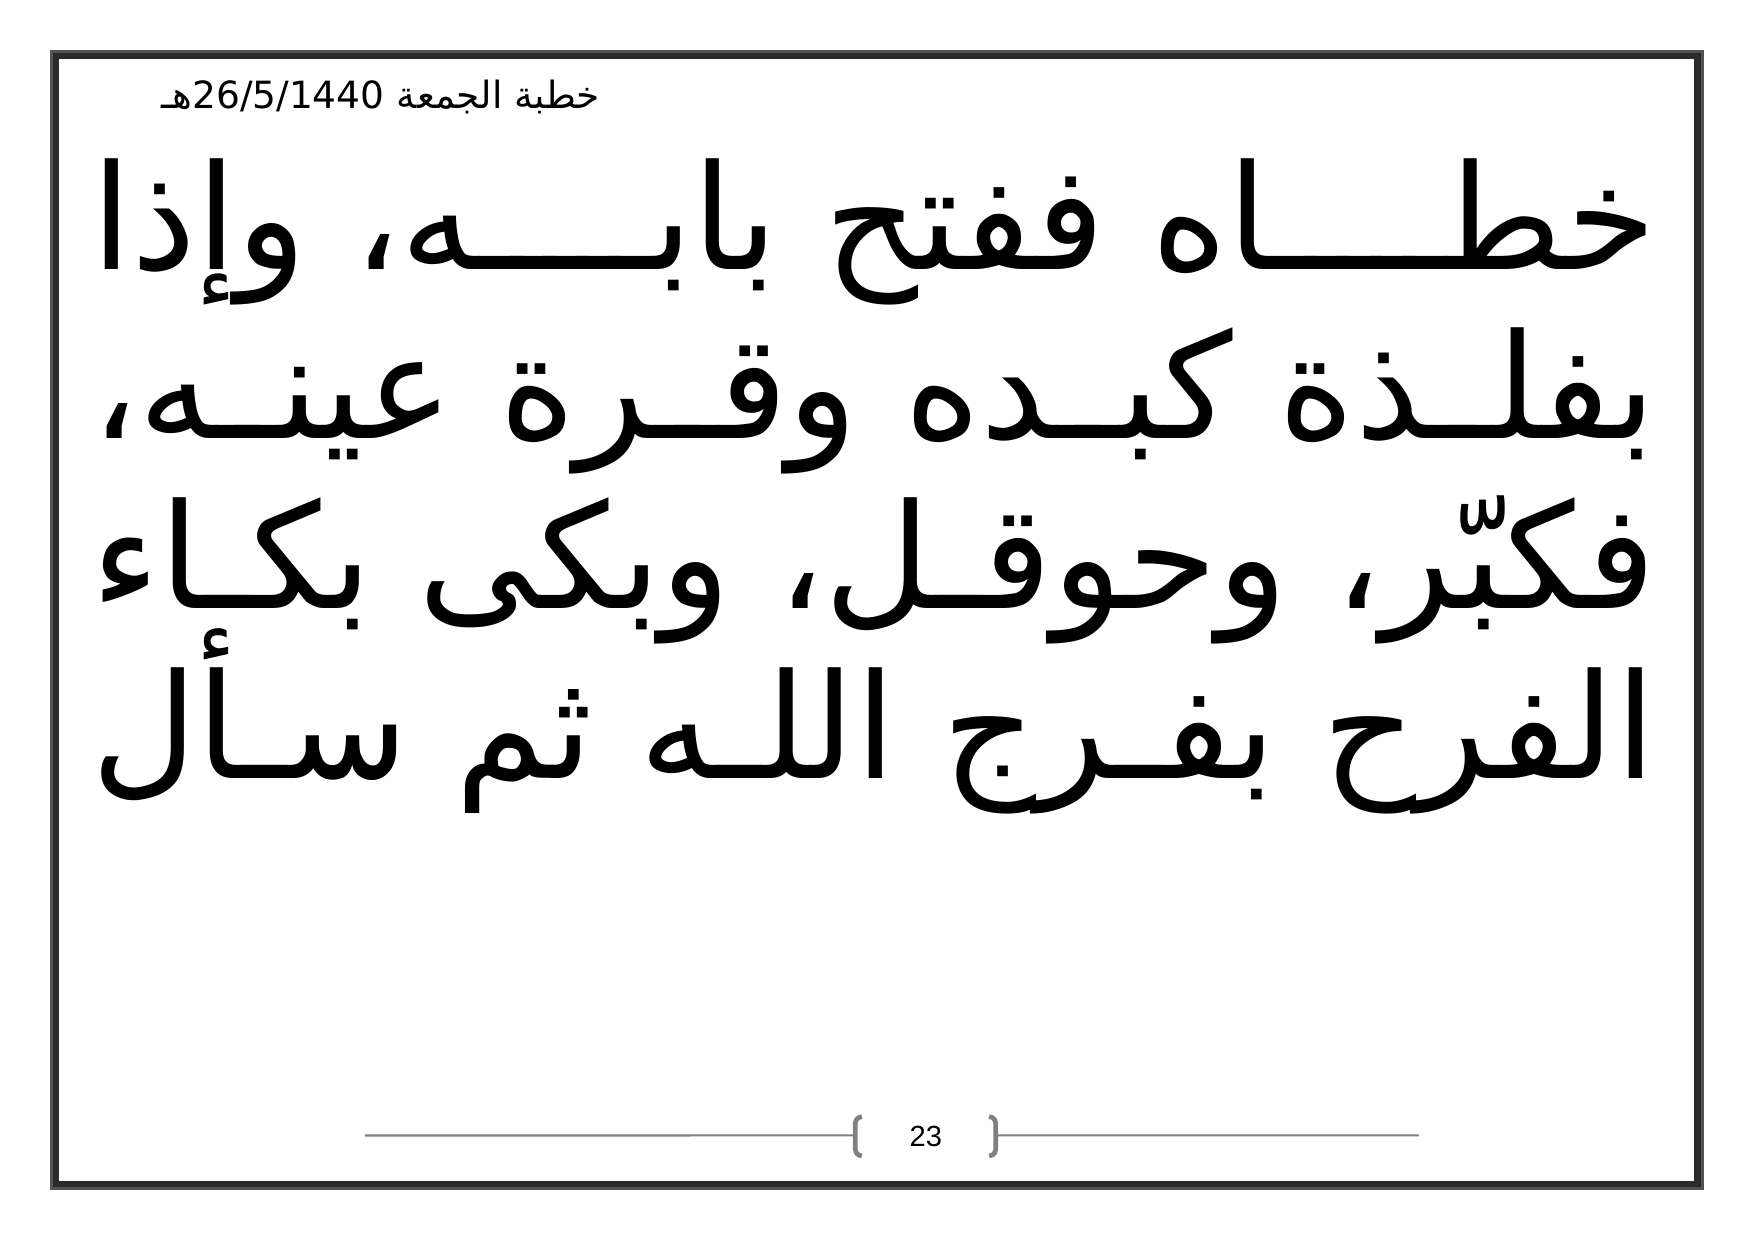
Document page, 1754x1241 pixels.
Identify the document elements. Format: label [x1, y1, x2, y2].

text [91, 134, 1656, 813]
